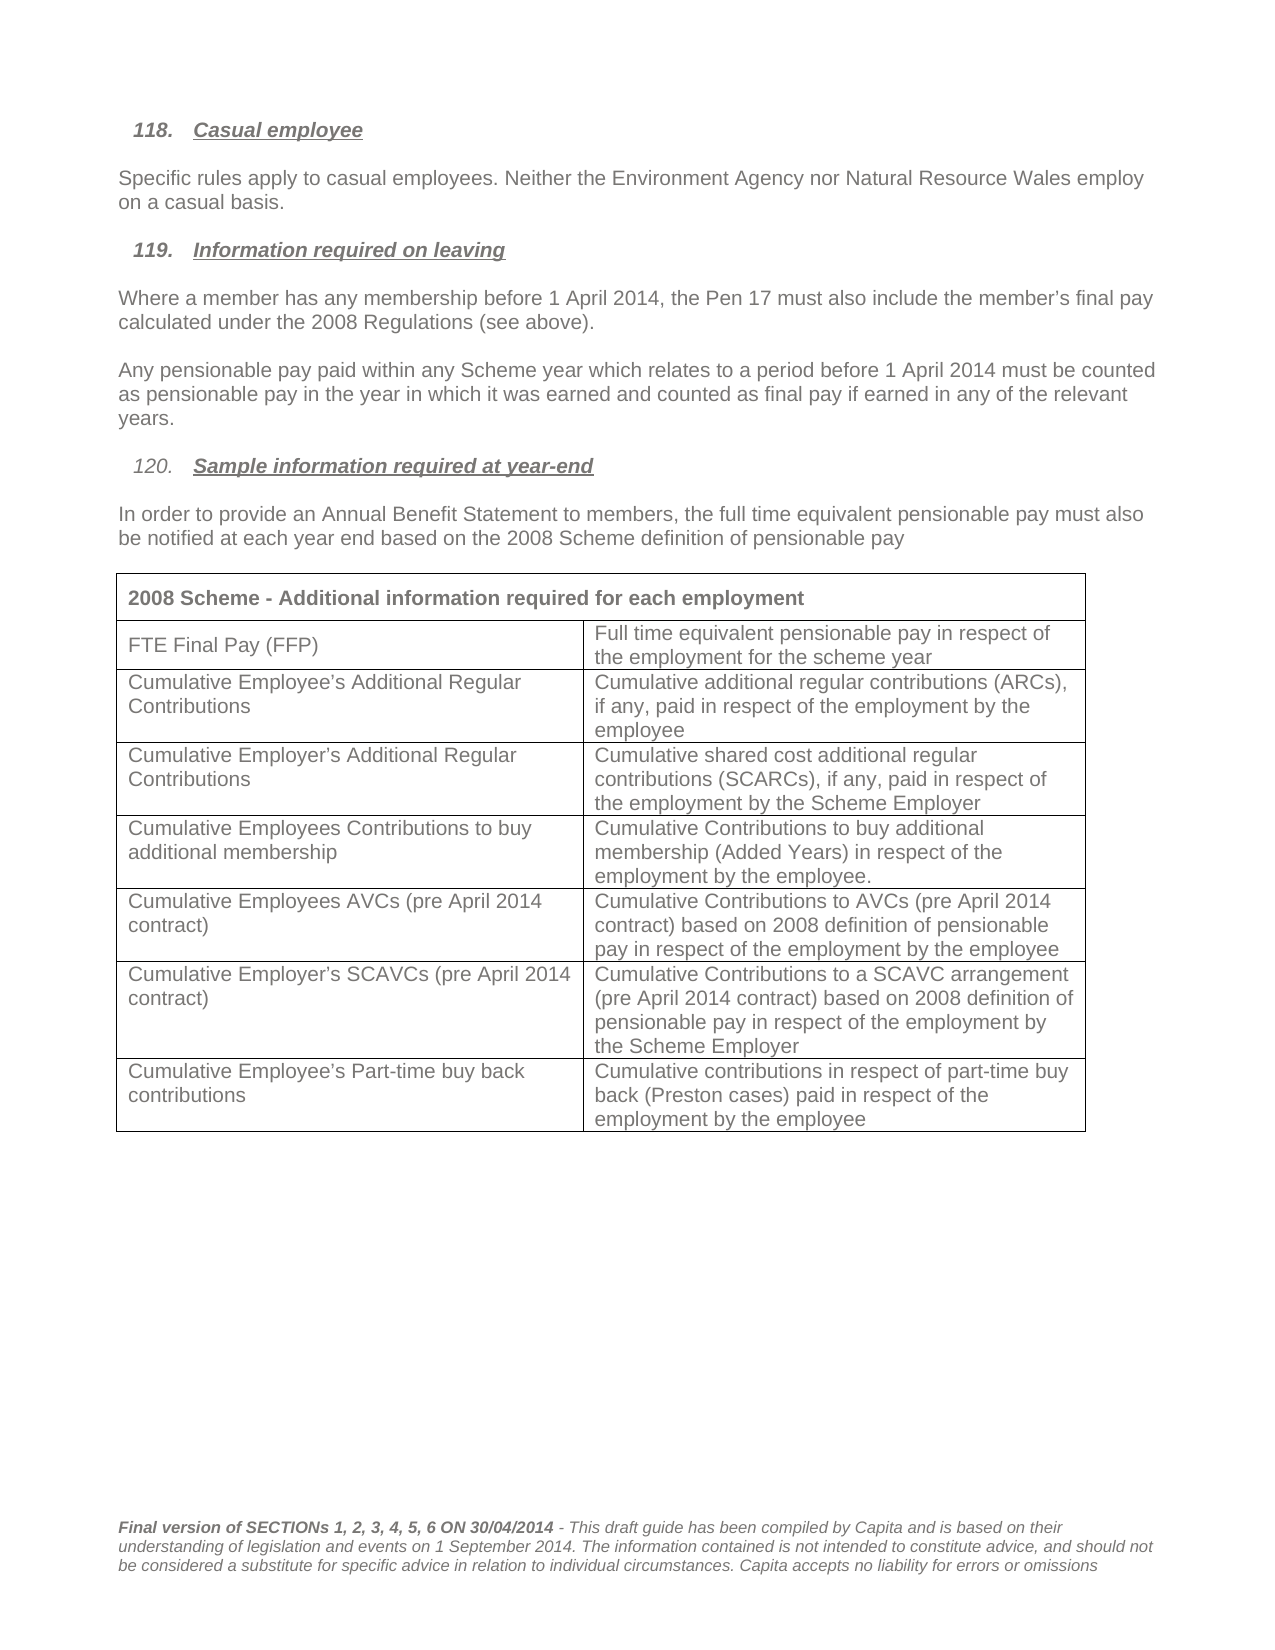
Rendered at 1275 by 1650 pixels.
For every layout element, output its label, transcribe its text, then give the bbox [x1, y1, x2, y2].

list Information required on leaving [133, 238, 1157, 262]
list Casual employee [133, 118, 1157, 142]
table_cell Cumulative Contributions to a SCAVC arrangement (pre April 2014 contract) based on 2008 definition of pensionable pay in respect of the employment by the Scheme Employer [584, 962, 1085, 1058]
table_cell Cumulative Contributions to AVCs (pre April 2014 contract) based on 2008 definition of pensionable pay in respect of the employment by the employee [584, 889, 1085, 961]
table_cell Cumulative Employer’s SCAVCs (pre April 2014 contract) [117, 962, 583, 1058]
table_cell Cumulative shared cost additional regular contributions (SCARCs), if any, paid in respect of the employment by the Scheme Employer [584, 743, 1085, 815]
table_cell Full time equivalent pensionable pay in respect of the employment for the scheme year [584, 621, 1085, 669]
table_cell Cumulative Employer’s Additional Regular Contributions [117, 743, 583, 815]
table_header 2008 Scheme - Additional information required for each employment [117, 574, 1085, 620]
text Specific rules apply to casual employees. Neither the Environment Agency nor Natural Resource Wales employ on a casual basis. [118, 166, 1157, 214]
table_cell Cumulative Employee’s Additional Regular Contributions [117, 670, 583, 742]
list Sample information required at year-end [133, 453, 1157, 477]
table_cell Cumulative additional regular contributions (ARCs), if any, paid in respect of the employment by the employee [584, 670, 1085, 742]
list Where a member has any membership before 1 April 2014, the Pen 17 must also include the member’s final pay calculated under the 2008 Regulations (see above). [118, 286, 1157, 334]
table_cell Cumulative contributions in respect of part-time buy back (Preston cases) paid in respect of the employment by the employee [584, 1059, 1085, 1131]
table_cell FTE Final Pay (FFP) [117, 621, 583, 669]
table_cell Cumulative Contributions to buy additional membership (Added Years) in respect of the employment by the employee. [584, 816, 1085, 888]
table_cell Cumulative Employees AVCs (pre April 2014 contract) [117, 889, 583, 961]
table_cell Cumulative Employee’s Part-time buy back contributions [117, 1059, 583, 1131]
list Any pensionable pay paid within any Scheme year which relates to a period before 1 April 2014 must be counted as pensionable pay in the year in which it was earned and counted as final pay if earned in any of the relevant years. [118, 358, 1157, 429]
table_cell Cumulative Employees Contributions to buy additional membership [117, 816, 583, 888]
text In order to provide an Annual Benefit Statement to members, the full time equivalent pensionable pay must also be notified at each year end based on the 2008 Scheme definition of pensionable pay [118, 501, 1157, 549]
